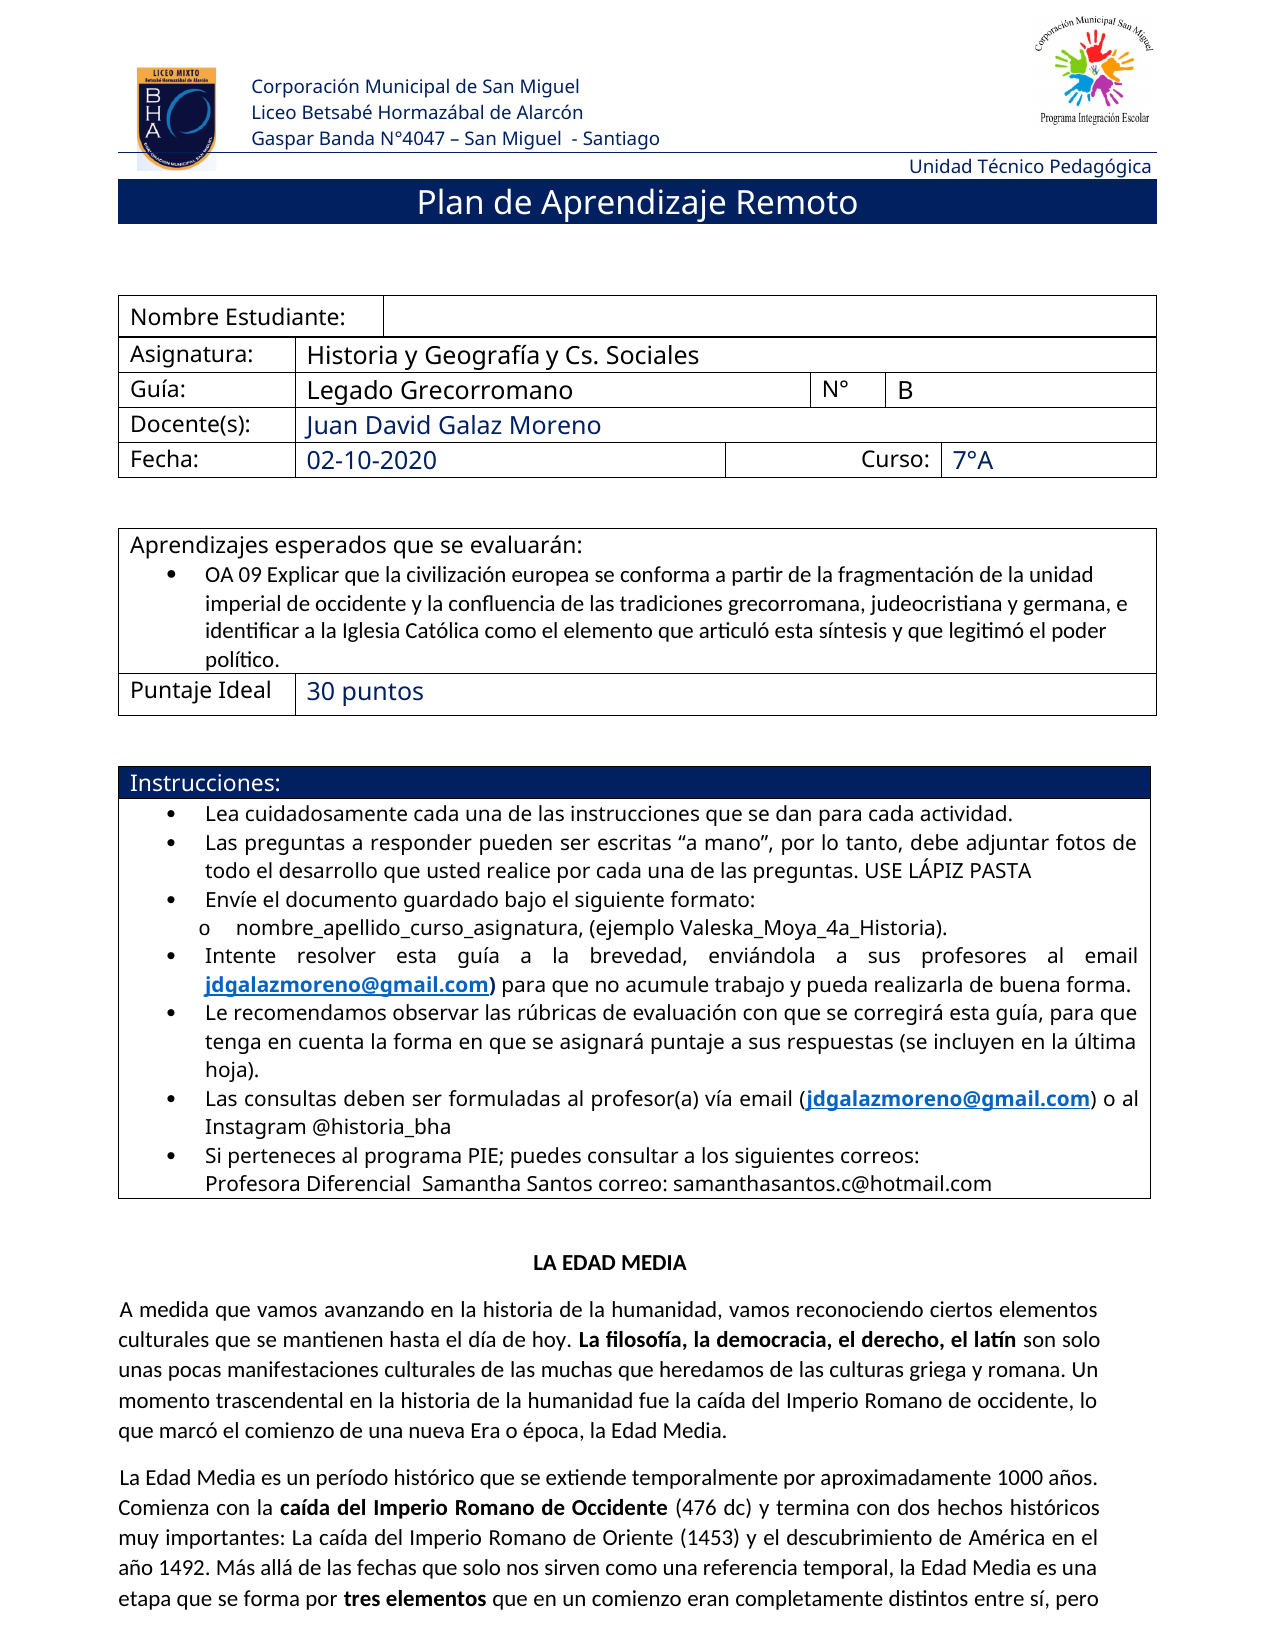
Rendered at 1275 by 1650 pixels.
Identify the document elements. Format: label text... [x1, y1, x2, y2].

table_cell Curso: [726, 443, 941, 477]
picture [136, 67, 217, 152]
table_header Aprendizajes esperados que se evaluarán: OA 09 Explicar que la civilización europea se conforma a partir de la fragmentación de la unidad imperial de occidente y la confluencia de las tradiciones grecorromana, judeocristiana y germana, e identificar a la Iglesia Católica como el elemento que articuló esta síntesis y que legitimó el poder político. [119, 529, 1156, 673]
table_cell Juan David Galaz Moreno [296, 408, 1156, 442]
table_cell 02-10-2020 [296, 443, 725, 477]
table_cell N° [811, 373, 885, 407]
table_cell Guía: [119, 373, 295, 407]
table_header Nombre Estudiante: [119, 296, 383, 336]
table_cell Historia y Geografía y Cs. Sociales [296, 338, 1156, 372]
table_cell 7°A [942, 443, 1156, 477]
text LA EDAD MEDIA [118, 1248, 1100, 1276]
table_cell Asignatura: [119, 338, 295, 372]
table_cell Legado Grecorromano [296, 373, 810, 407]
table_header Instrucciones: [119, 767, 1150, 798]
picture [136, 153, 217, 171]
picture [1030, 11, 1157, 128]
table_cell Lea cuidadosamente cada una de las instrucciones que se dan para cada actividad. Las preguntas a responder pueden ser escritas “a mano”, por lo tanto, debe adjuntar fotos de todo el desarrollo que usted realice por cada una de las preguntas. USE LÁPIZ PASTA Envíe el documento guardado bajo el siguiente formato: nombre_apellido_curso_asignatura, (ejemplo Valeska_Moya_4a_Historia). Intente resolver esta guía a la brevedad, enviándola a sus profesores al email jdgalazmoreno@gmail.com) para que no acumule trabajo y pueda realizarla de buena forma. Le recomendamos observar las rúbricas de evaluación con que se corregirá esta guía, para que tenga en cuenta la forma en que se asignará puntaje a sus respuestas (se incluyen en la última hoja). Las consultas deben ser formuladas al profesor(a) vía email (jdgalazmoreno@gmail.com) o al Instagram @historia_bha Si perteneces al programa PIE; puedes consultar a los siguientes correos: Profesora Diferencial Samantha Santos correo: samanthasantos.c@hotmail.com [119, 799, 1150, 1198]
table_header [384, 296, 1156, 336]
table_cell Docente(s): [119, 408, 295, 442]
text Plan de Aprendizaje Remoto [118, 179, 1157, 224]
text A medida que vamos avanzando en la historia de la humanidad, vamos reconociendo ciertos elementos culturales que se mantienen hasta el día de hoy. La filosofía, la democracia, el derecho, el latín son solo unas pocas manifestaciones culturales de las muchas que heredamos de las culturas griega y romana. Un momento trascendental en la historia de la humanidad fue la caída del Imperio Romano de occidente, lo que marcó el comienzo de una nueva Era o época, la Edad Media. [118, 1295, 1100, 1444]
table_cell Fecha: [119, 443, 295, 477]
table_cell B [886, 373, 1156, 407]
table_cell Puntaje Ideal [119, 674, 295, 714]
table_cell 30 puntos [296, 674, 1156, 714]
